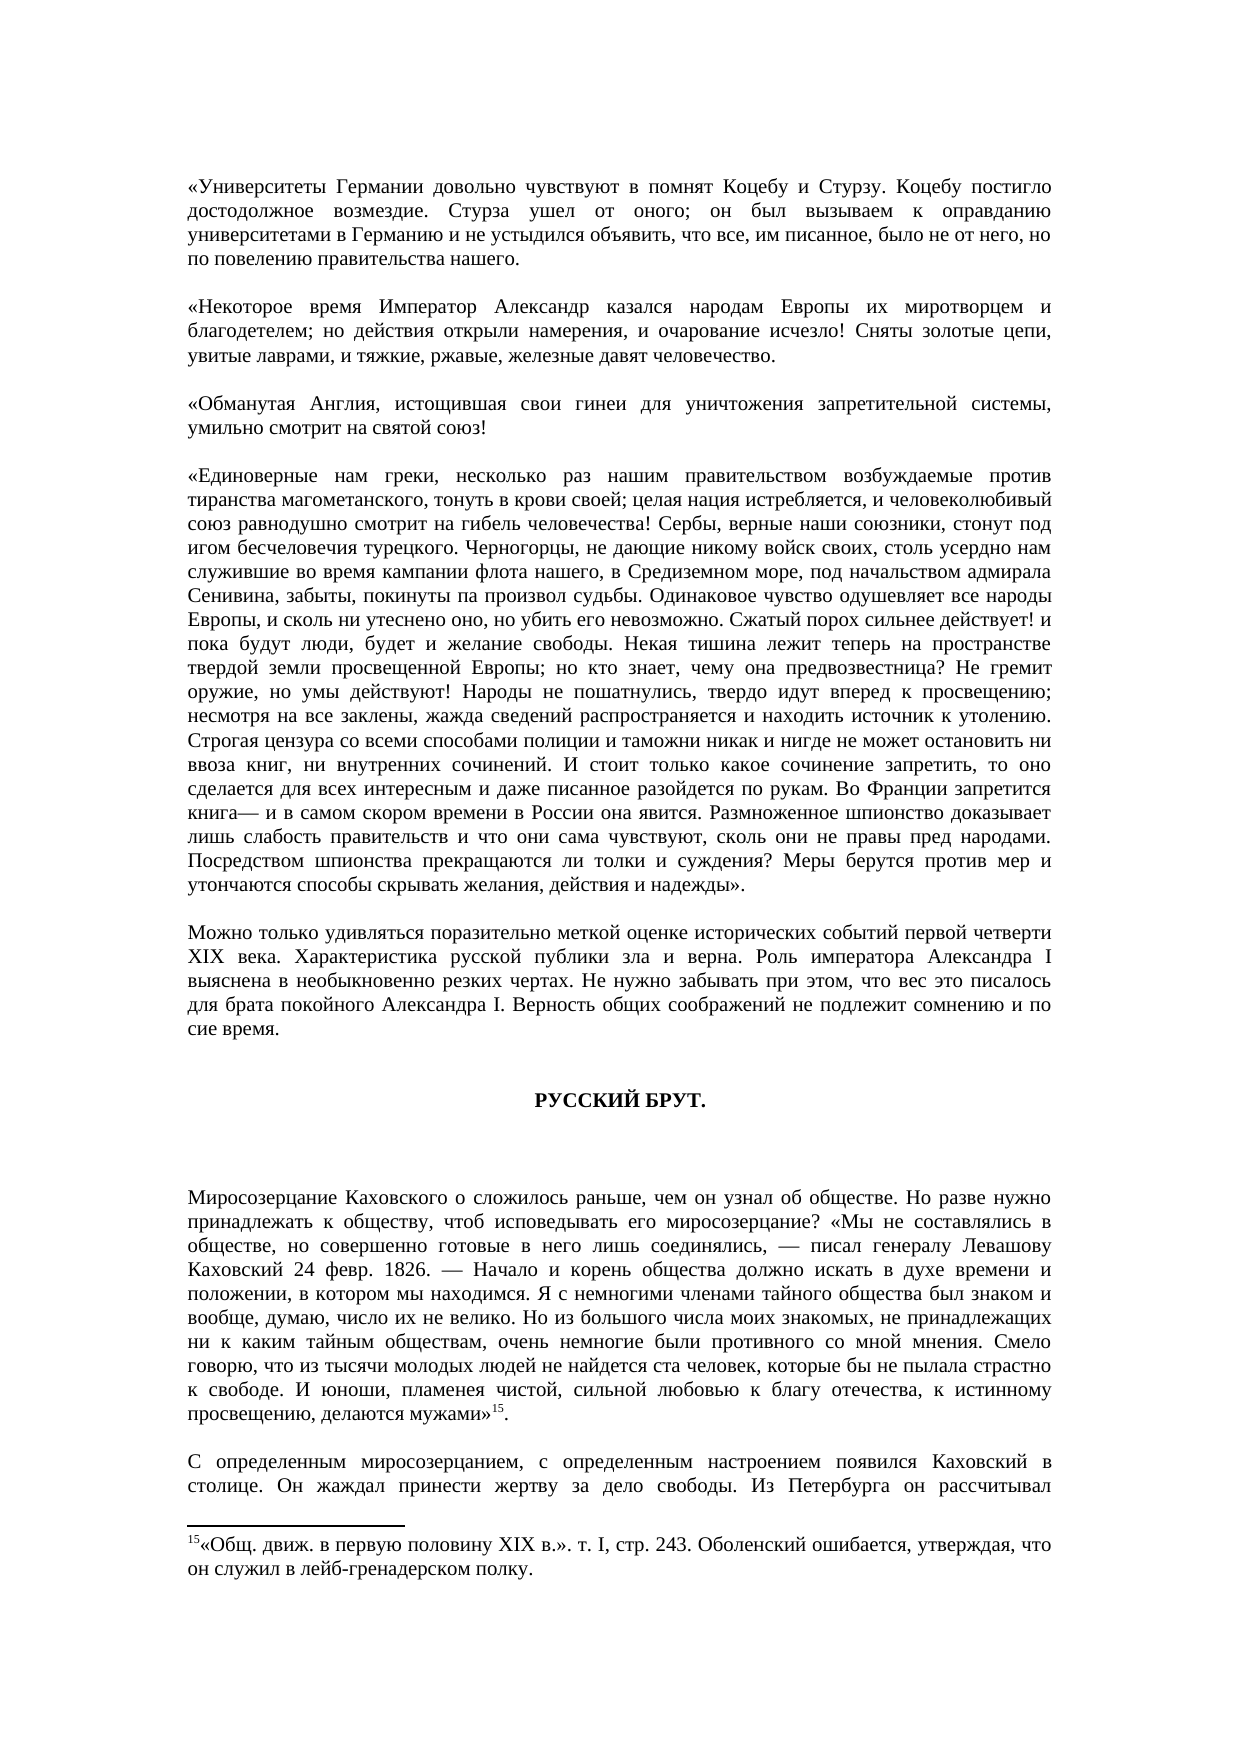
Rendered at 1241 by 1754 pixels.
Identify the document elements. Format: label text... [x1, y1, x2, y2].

text «Единоверные нам греки, несколько раз нашим правительством возбуждаемые против тиранства магометанского, тонуть в крови своей; целая нация истребляется, и человеколюбивый союз равнодушно смотрит на гибель человечества! Сербы, верные наши союзники, стонут под игом бесчеловечия турецкого. Черногорцы, не дающие никому войск своих, столь усердно нам служившие во время кампании флота нашего, в Средиземном море, под начальством адмирала Сенивина, забыты, покинуты па произвол судьбы. Одинаковое чувство одушевляет все народы Европы, и сколь ни утеснено оно, но убить его невозможно. Сжатый порох сильнее действует! и пока будут люди, будет и желание свободы. Некая тишина лежит теперь на пространстве твердой земли просвещенной Европы; но кто знает, чему она предвозвестница? Не гремит оружие, но умы действуют! Народы не пошатнулись, твердо идут вперед к просвещению; несмотря на все заклены, жажда сведений распространяется и находить источник к утолению. Строгая цензура со всеми способами полиции и таможни никак и нигде не может остановить ни ввоза книг, ни внутренних сочинений. И стоит только какое сочинение запретить, то оно сделается для всех интересным и даже писанное разойдется по рукам. Во Франции запретится книга— и в самом скором времени в России она явится. Размноженное шпионство доказывает лишь слабость правительств и что они сама чувствуют, сколь они не правы пред народами. Посредством шпионства прекращаются ли толки и суждения? Меры берутся против мер и утончаются способы скрывать желания, действия и надежды». [187, 463, 1053, 896]
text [187, 1449, 1053, 1497]
text Можно только удивляться поразительно меткой оценке исторических событий первой четверти XIX века. Характеристика русской публики зла и верна. Роль императора Александра I выяснена в необыкновенно резких чертах. Не нужно забывать при этом, что вес это писалось для брата покойного Александра I. Верность общих соображений не подлежит сомнению и по сие время. [187, 920, 1053, 1040]
text «Обманутая Англия, истощившая свои гинеи для уничтожения запретительной системы, умильно смотрит на святой союз! [187, 391, 1053, 439]
text Миросозерцание Каховского о сложилось раньше, чем он узнал об обществе. Но разве нужно принадлежать к обществу, чтоб исповедывать его миросозерцание? «Мы не составлялись в обществе, но совершенно готовые в него лишь соединялись, — писал генералу Левашову Каховский 24 февр. 1826. — Начало и корень общества должно искать в духе времени и положении, в котором мы находимся. Я с немногими членами тайного общества был знаком и вообще, думаю, число их не велико. Но из большого числа моих знакомых, не принадлежащих ни к каким тайным обществам, очень немногие были противного со мной мнения. Смело говорю, что из тысячи молодых людей не найдется ста человек, которые бы не пылала страстно к свободе. И юноши, пламенея чистой, сильной любовью к благу отечества, к истинному просвещению, делаются мужами». [187, 1185, 1053, 1425]
text «Университеты Германии довольно чувствуют в помнят Коцебу и Стурзу. Коцебу постигло достодолжное возмездие. Стурза ушел от оного; он был вызываем к оправданию университетами в Германию и не устыдился объявить, что все, им писанное, было не от него, но по повелению правительства нашего. [187, 174, 1053, 270]
text РУССКИЙ БРУТ. [187, 1088, 1053, 1112]
text «Некоторое время Император Александр казался народам Европы их миротворцем и благодетелем; но действия открыли намерения, и очарование исчезло! Сняты золотые цепи, увитые лаврами, и тяжкие, ржавые, железные давят человечество. [187, 294, 1053, 367]
